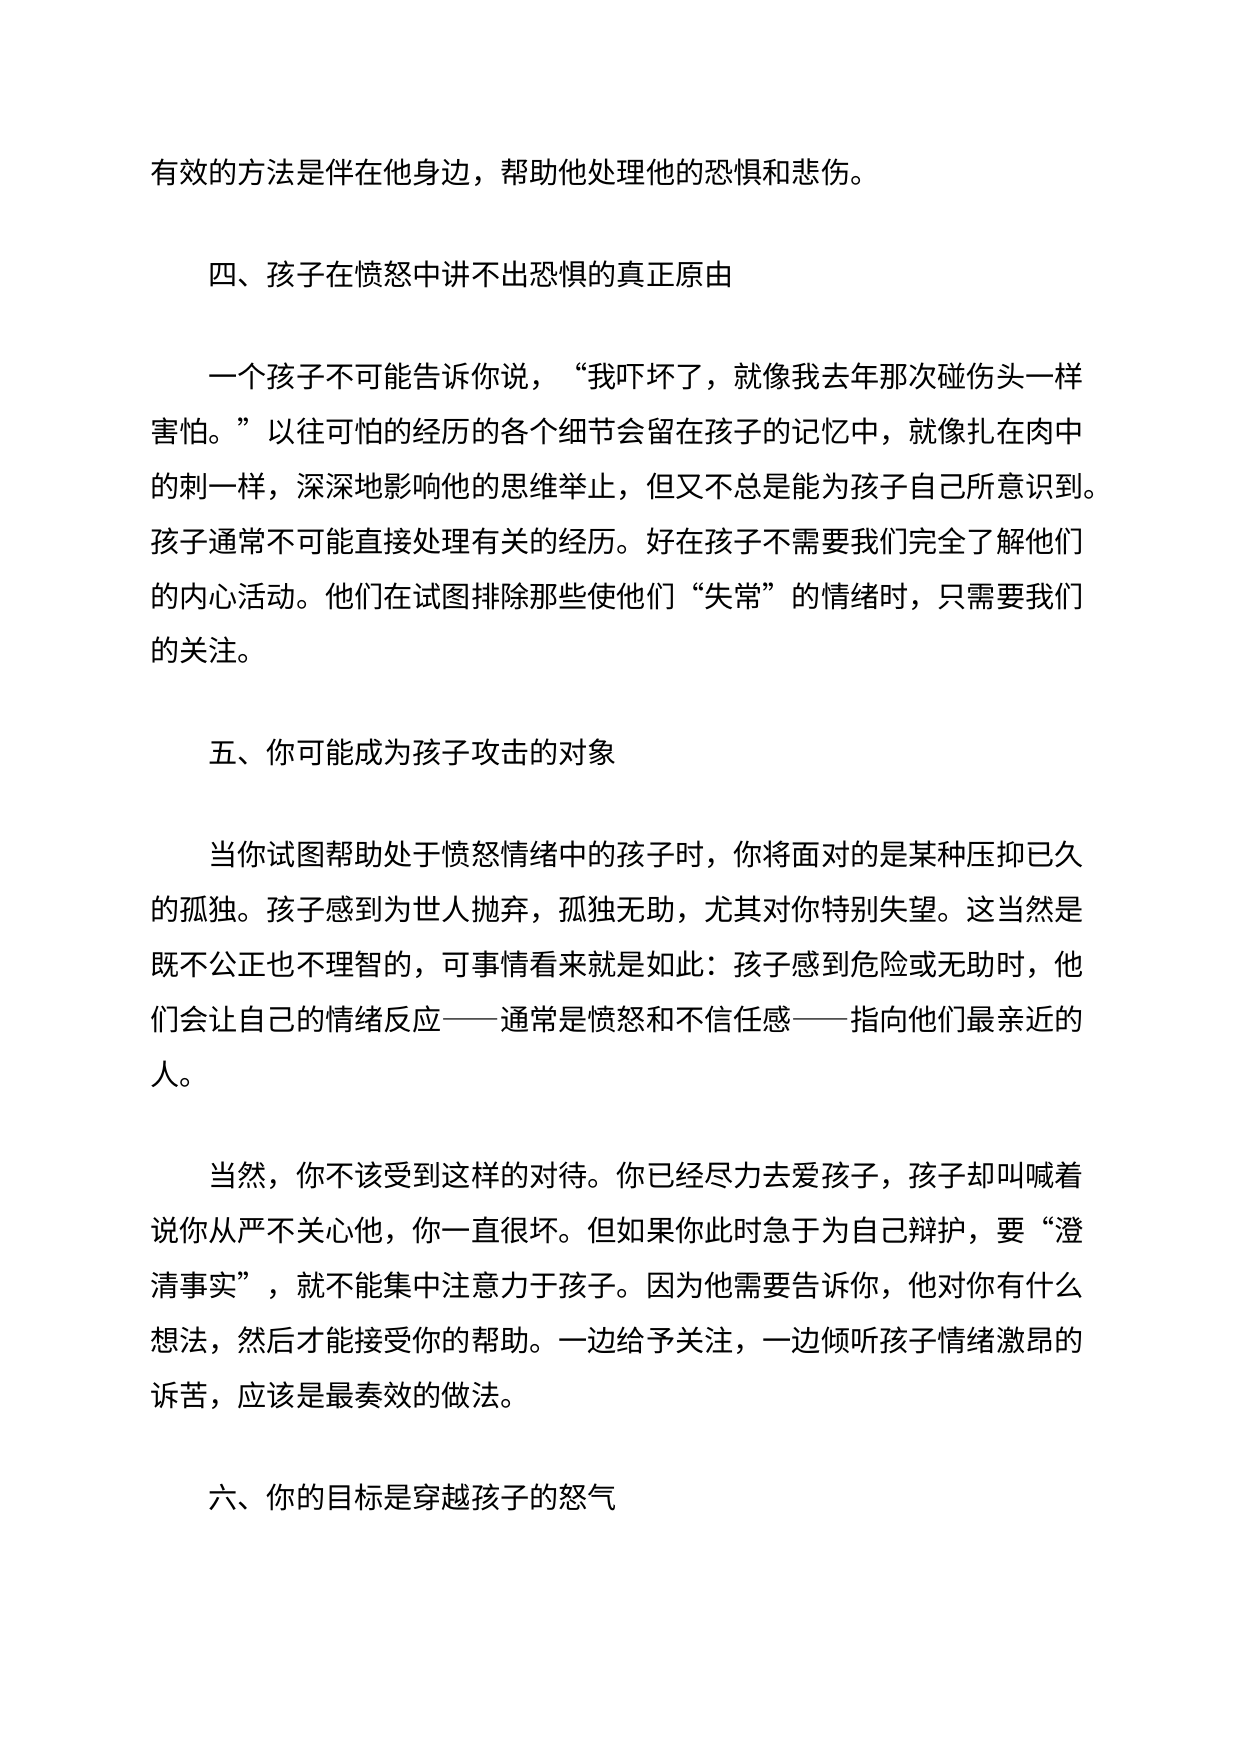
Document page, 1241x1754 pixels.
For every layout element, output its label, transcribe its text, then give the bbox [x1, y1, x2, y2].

text 四、孩子在愤怒中讲不出恐惧的真正原由 [150, 252, 1090, 294]
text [150, 150, 1090, 192]
text 六、你的目标是穿越孩子的怒气 [150, 1474, 1090, 1517]
text 当你试图帮助处于愤怒情绪中的孩子时，你将面对的是某种压抑已久的孤独。孩子感到为世人抛弃，孤独无助，尤其对你特别失望。这当然是既不公正也不理智的，可事情看来就是如此：孩子感到危险或无助时，他们会让自己的情绪反应——通常是愤怒和不信任感——指向他们最亲近的人。 [150, 832, 1090, 1093]
text 五、你可能成为孩子攻击的对象 [150, 730, 1090, 772]
text 当然，你不该受到这样的对待。你已经尽力去爱孩子，孩子却叫喊着说你从严不关心他，你一直很坏。但如果你此时急于为自己辩护，要“澄清事实”，就不能集中注意力于孩子。因为他需要告诉你，他对你有什么想法，然后才能接受你的帮助。一边给予关注，一边倾听孩子情绪激昂的诉苦，应该是最奏效的做法。 [150, 1153, 1090, 1415]
text 一个孩子不可能告诉你说，“我吓坏了，就像我去年那次碰伤头一样害怕。”以往可怕的经历的各个细节会留在孩子的记忆中，就像扎在肉中的刺一样，深深地影响他的思维举止，但又不总是能为孩子自己所意识到。孩子通常不可能直接处理有关的经历。好在孩子不需要我们完全了解他们的内心活动。他们在试图排除那些使他们“失常”的情绪时，只需要我们的关注。 [150, 353, 1090, 670]
